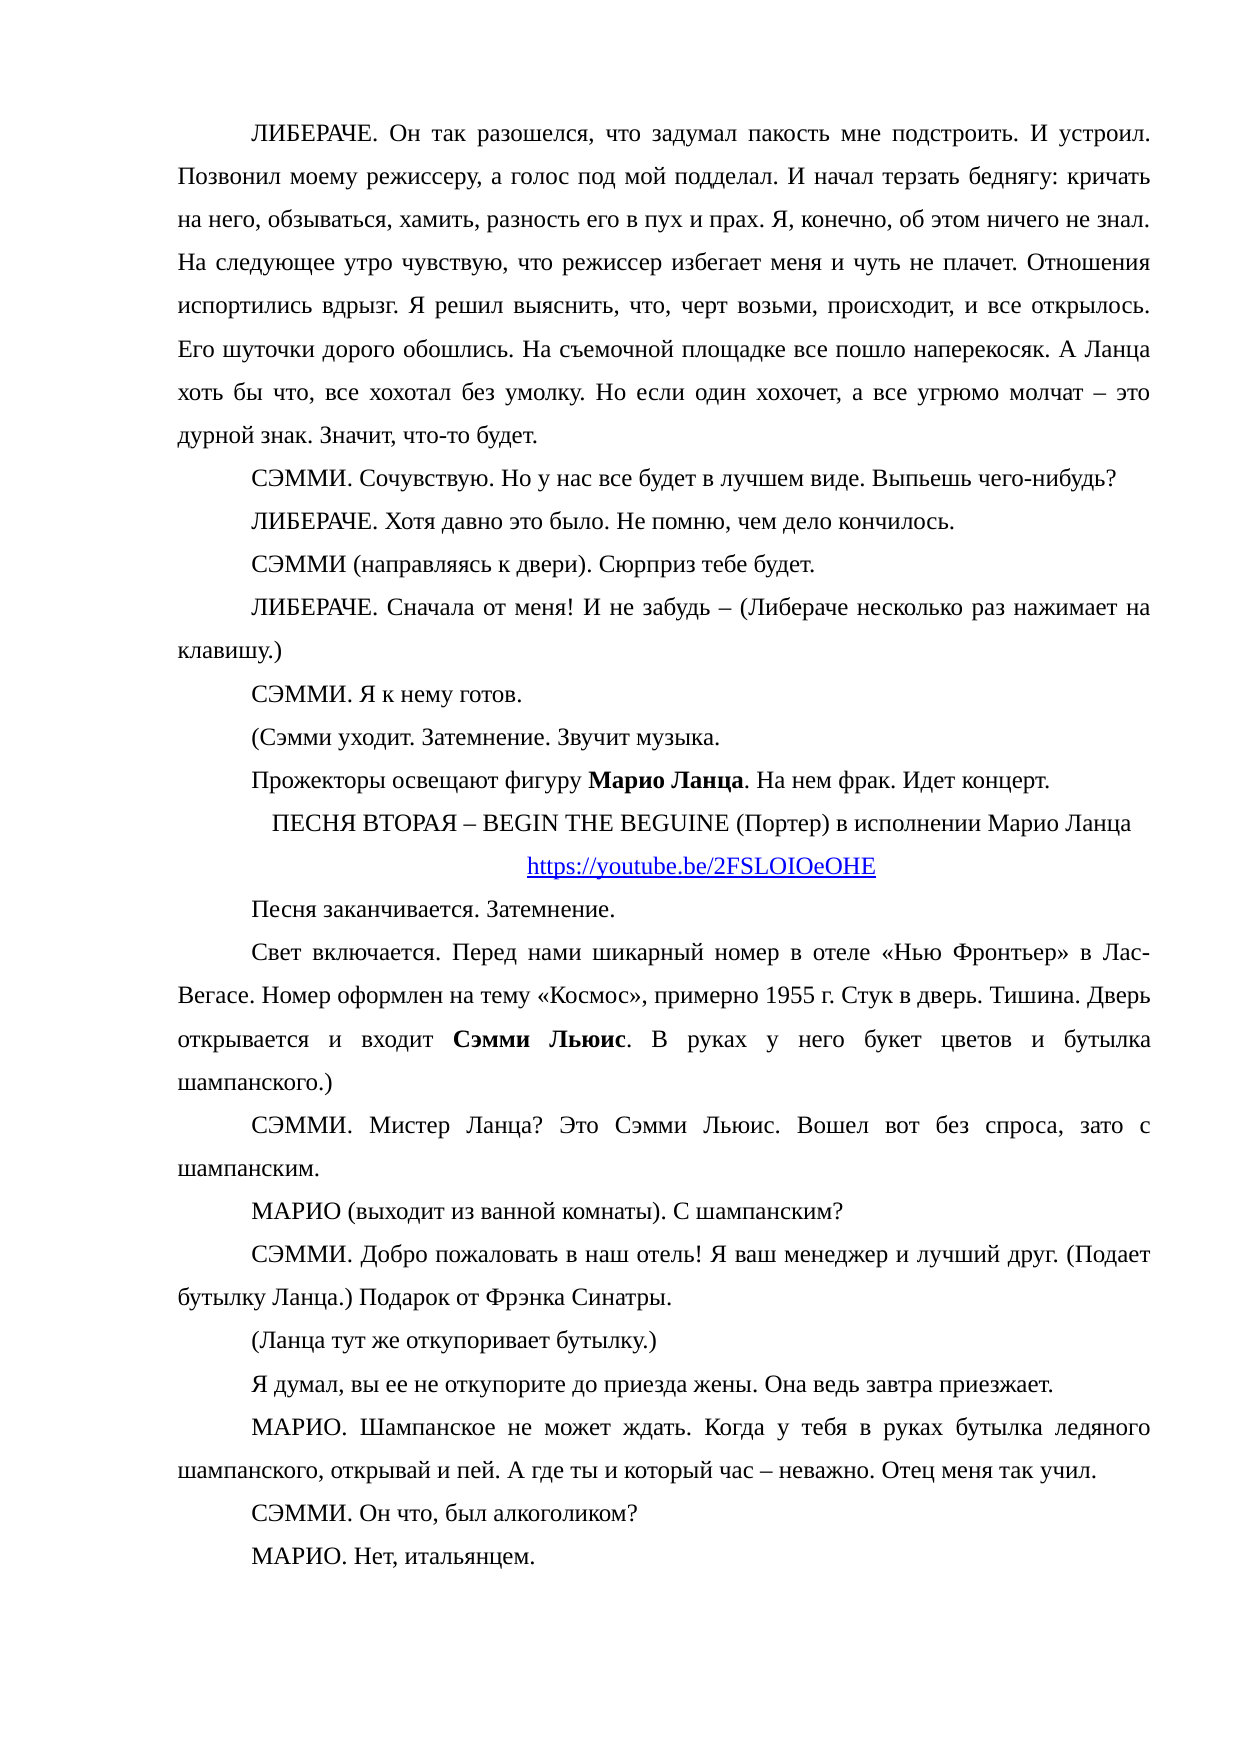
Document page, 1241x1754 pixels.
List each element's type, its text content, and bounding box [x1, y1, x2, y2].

text Прожекторы освещают фигуру Марио Ланца. На нем фрак. Идет концерт. [177, 765, 1152, 794]
text (Сэмми уходит. Затемнение. Звучит музыка. [177, 722, 1152, 751]
text https://youtube.be/2FSLOIOeOHE [177, 851, 1152, 880]
text СЭММИ. Он что, был алкоголиком? [177, 1498, 1152, 1527]
text СЭММИ. Добро пожаловать в наш отель! Я ваш менеджер и лучший друг. (Подает бутылку Ланца.) Подарок от Фрэнка Синатры. [177, 1239, 1152, 1311]
text СЭММИ. Мистер Ланца? Это Сэмми Льюис. Вошел вот без спроса, зато с шампанским. [177, 1110, 1152, 1182]
text СЭММИ. Я к нему готов. [177, 679, 1152, 707]
text Свет включается. Перед нами шикарный номер в отеле «Нью Фронтьер» в Лас-Вегасе. Номер оформлен на тему «Космос», примерно 1955 г. Стук в дверь. Тишина. Дверь открывается и входит Сэмми Льюис. В руках у него букет цветов и бутылка шампанского.) [177, 937, 1152, 1096]
text Песня заканчивается. Затемнение. [177, 894, 1152, 923]
text Я думал, вы ее не откупорите до приезда жены. Она ведь завтра приезжает. [177, 1369, 1152, 1397]
text ЛИБЕРАЧЕ. Он так разошелся, что задумал пакость мне подстроить. И устроил. Позвонил моему режиссеру, а голос под мой подделал. И начал терзать беднягу: кричать на него, обзываться, хамить, разность его в пух и прах. Я, конечно, об этом ничего не знал. На следующее утро чувствую, что режиссер избегает меня и чуть не плачет. Отношения испортились вдрызг. Я решил выяснить, что, черт возьми, происходит, и все открылось. Его шуточки дорого обошлись. На съемочной площадке все пошло наперекосяк. А Ланца хоть бы что, все хохотал без умолку. Но если один хохочет, а все угрюмо молчат – это дурной знак. Значит, что-то будет. [177, 118, 1152, 449]
text ЛИБЕРАЧЕ. Сначала от меня! И не забудь – (Либераче несколько раз нажимает на клавишу.) [177, 592, 1152, 664]
text МАРИО. Нет, итальянцем. [177, 1541, 1152, 1570]
text ПЕСНЯ ВТОРАЯ – BEGIN THE BEGUINE (Портер) в исполнении Марио Ланца [177, 808, 1152, 837]
text МАРИО. Шампанское не может ждать. Когда у тебя в руках бутылка ледяного шампанского, открывай и пей. А где ты и который час – неважно. Отец меня так учил. [177, 1412, 1152, 1484]
text ЛИБЕРАЧЕ. Хотя давно это было. Не помню, чем дело кончилось. [177, 506, 1152, 535]
text СЭММИ. Сочувствую. Но у нас все будет в лучшем виде. Выпьешь чего-нибудь? [177, 463, 1152, 492]
text (Ланца тут же откупоривает бутылку.) [177, 1326, 1152, 1354]
text МАРИО (выходит из ванной комнаты). С шампанским? [177, 1196, 1152, 1225]
text СЭММИ (направляясь к двери). Сюрприз тебе будет. [177, 549, 1152, 578]
